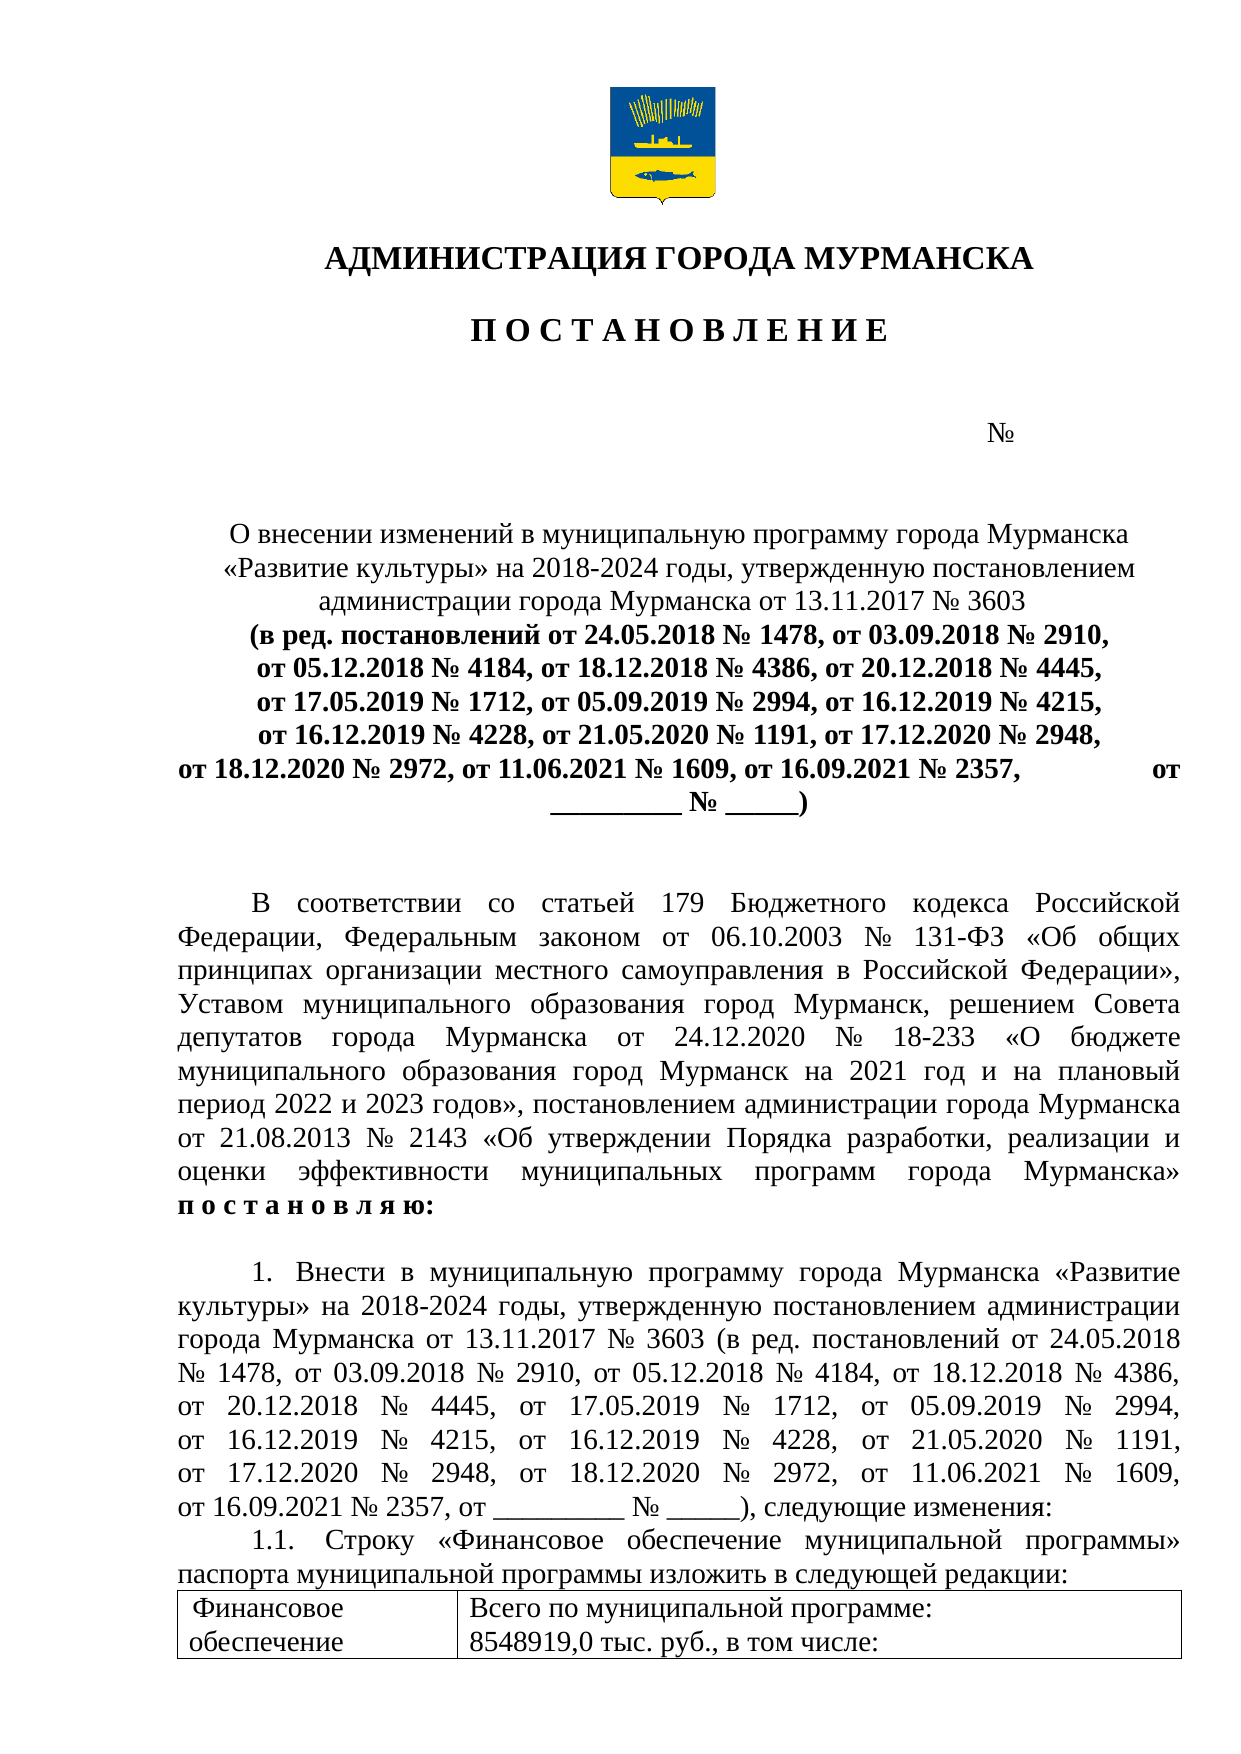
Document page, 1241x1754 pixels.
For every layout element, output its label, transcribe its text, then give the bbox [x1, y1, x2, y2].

text № [177, 416, 1181, 449]
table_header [458, 1591, 1181, 1658]
text В соответствии со статьей 179 Бюджетного кодекса Российской Федерации, Федеральным законом от 06.10.2003 № 131-ФЗ «Об общих принципах организации местного самоуправления в Российской Федерации», Уставом муниципального образования город Мурманск, решением Совета депутатов города Мурманска от 24.12.2020 № 18-233 «О бюджете муниципального образования город Мурманск на 2021 год и на плановый период 2022 и 2023 годов», постановлением администрации города Мурманска от 21.08.2013 № 2143 «Об утверждении Порядка разработки, реализации и оценки эффективности муниципальных программ города Мурманска» п о с т а н о в л я ю: [177, 885, 1181, 1221]
picture [610, 87, 716, 205]
text П О С Т А Н О В Л Е Н И Е [177, 310, 1181, 348]
text АДМИНИСТРАЦИЯ ГОРОДА МУРМАНСКА [177, 238, 1181, 277]
list Внести в муниципальную программу города Мурманска «Развитие культуры» на 2018-2024 годы, утвержденную постановлением администрации города Мурманска от 13.11.2017 № 3603 (в ред. постановлений от 24.05.2018 № 1478, от 03.09.2018 № 2910, от 05.12.2018 № 4184, от 18.12.2018 № 4386, от 20.12.2018 № 4445, от 17.05.2019 № 1712, от 05.09.2019 № 2994, от 16.12.2019 № 4215, от 16.12.2019 № 4228, от 21.05.2020 № 1191, от 17.12.2020 № 2948, от 18.12.2020 № 2972, от 11.06.2021 № 1609, от 16.09.2021 № 2357, от _________ № _____), следующие изменения: [177, 1254, 1181, 1522]
list Строку «Финансовое обеспечение муниципальной программы» паспорта муниципальной программы изложить в следующей редакции: [177, 1522, 1181, 1589]
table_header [178, 1591, 457, 1658]
